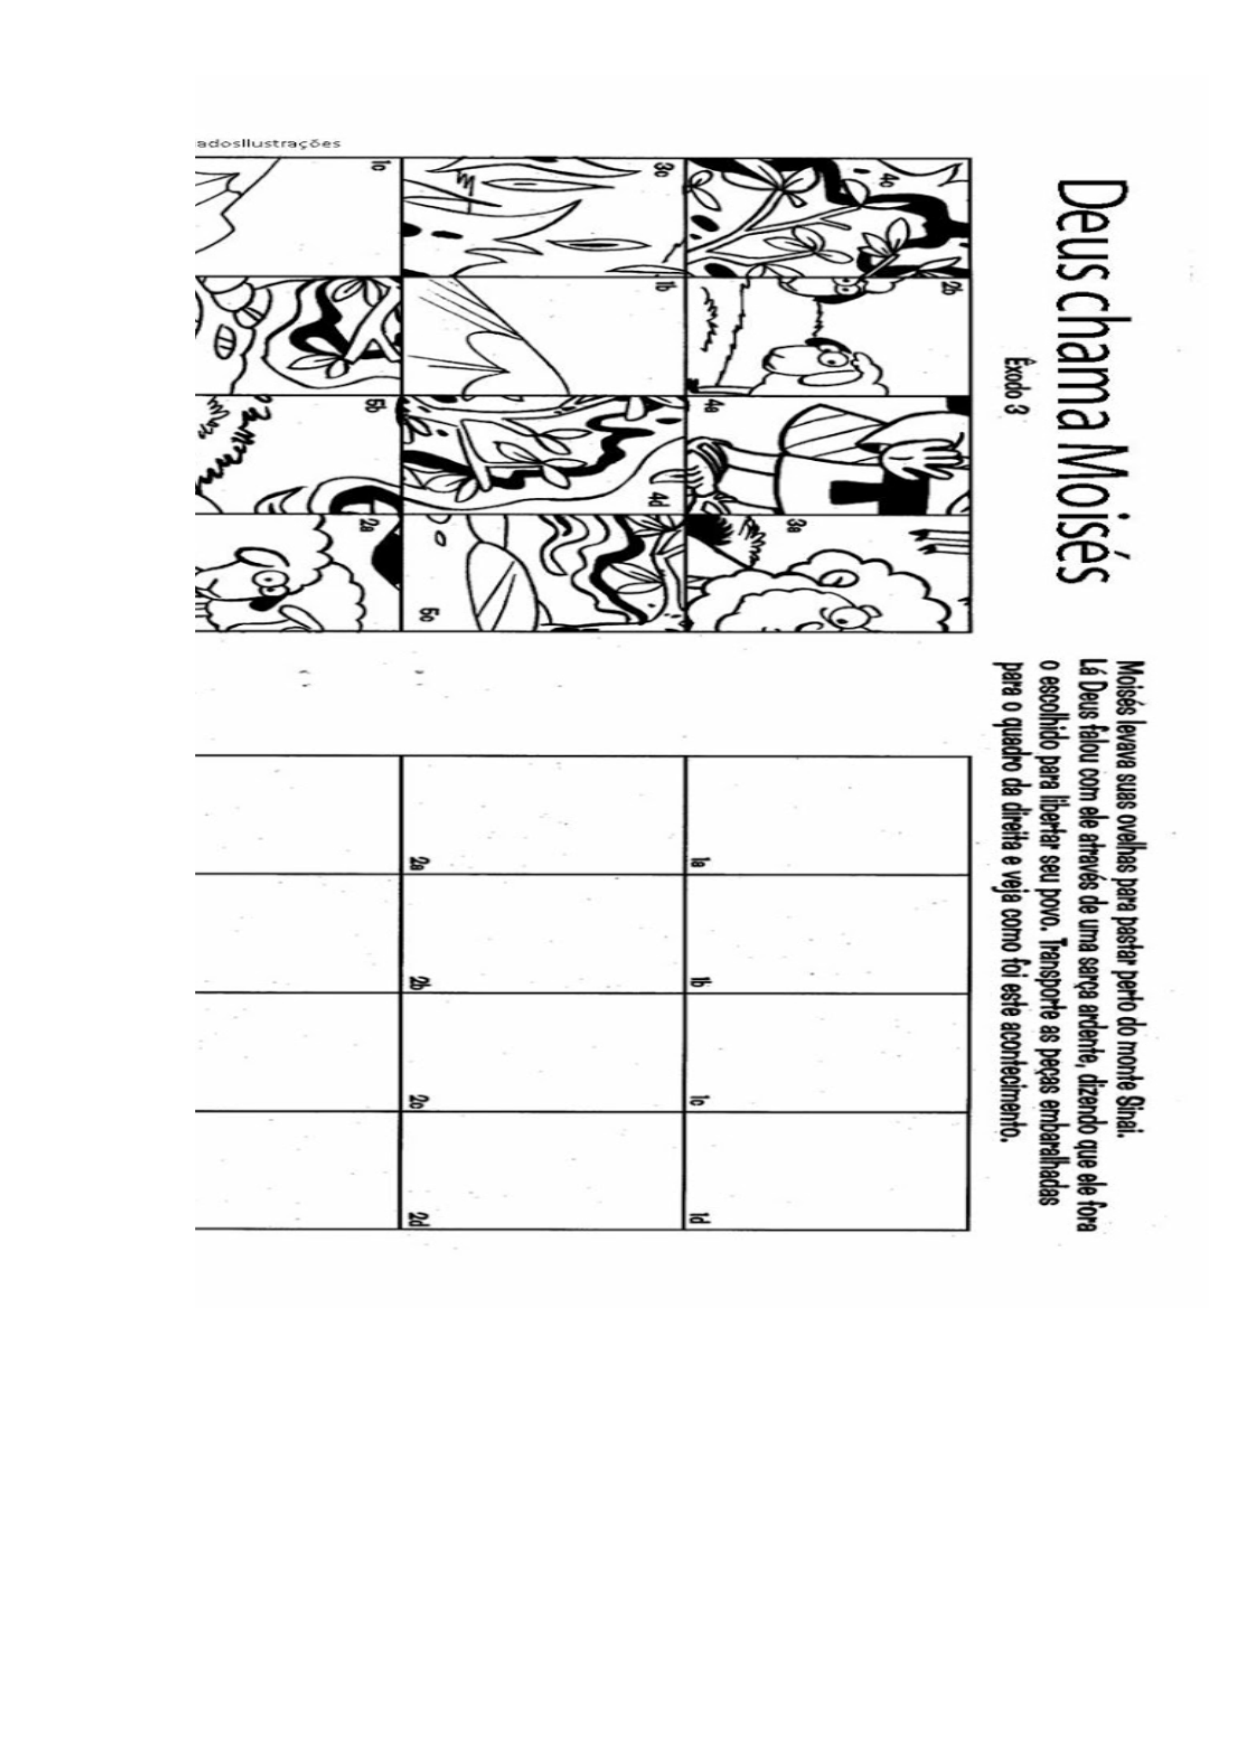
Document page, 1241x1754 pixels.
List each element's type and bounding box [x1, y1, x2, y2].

picture [196, 76, 1209, 1306]
